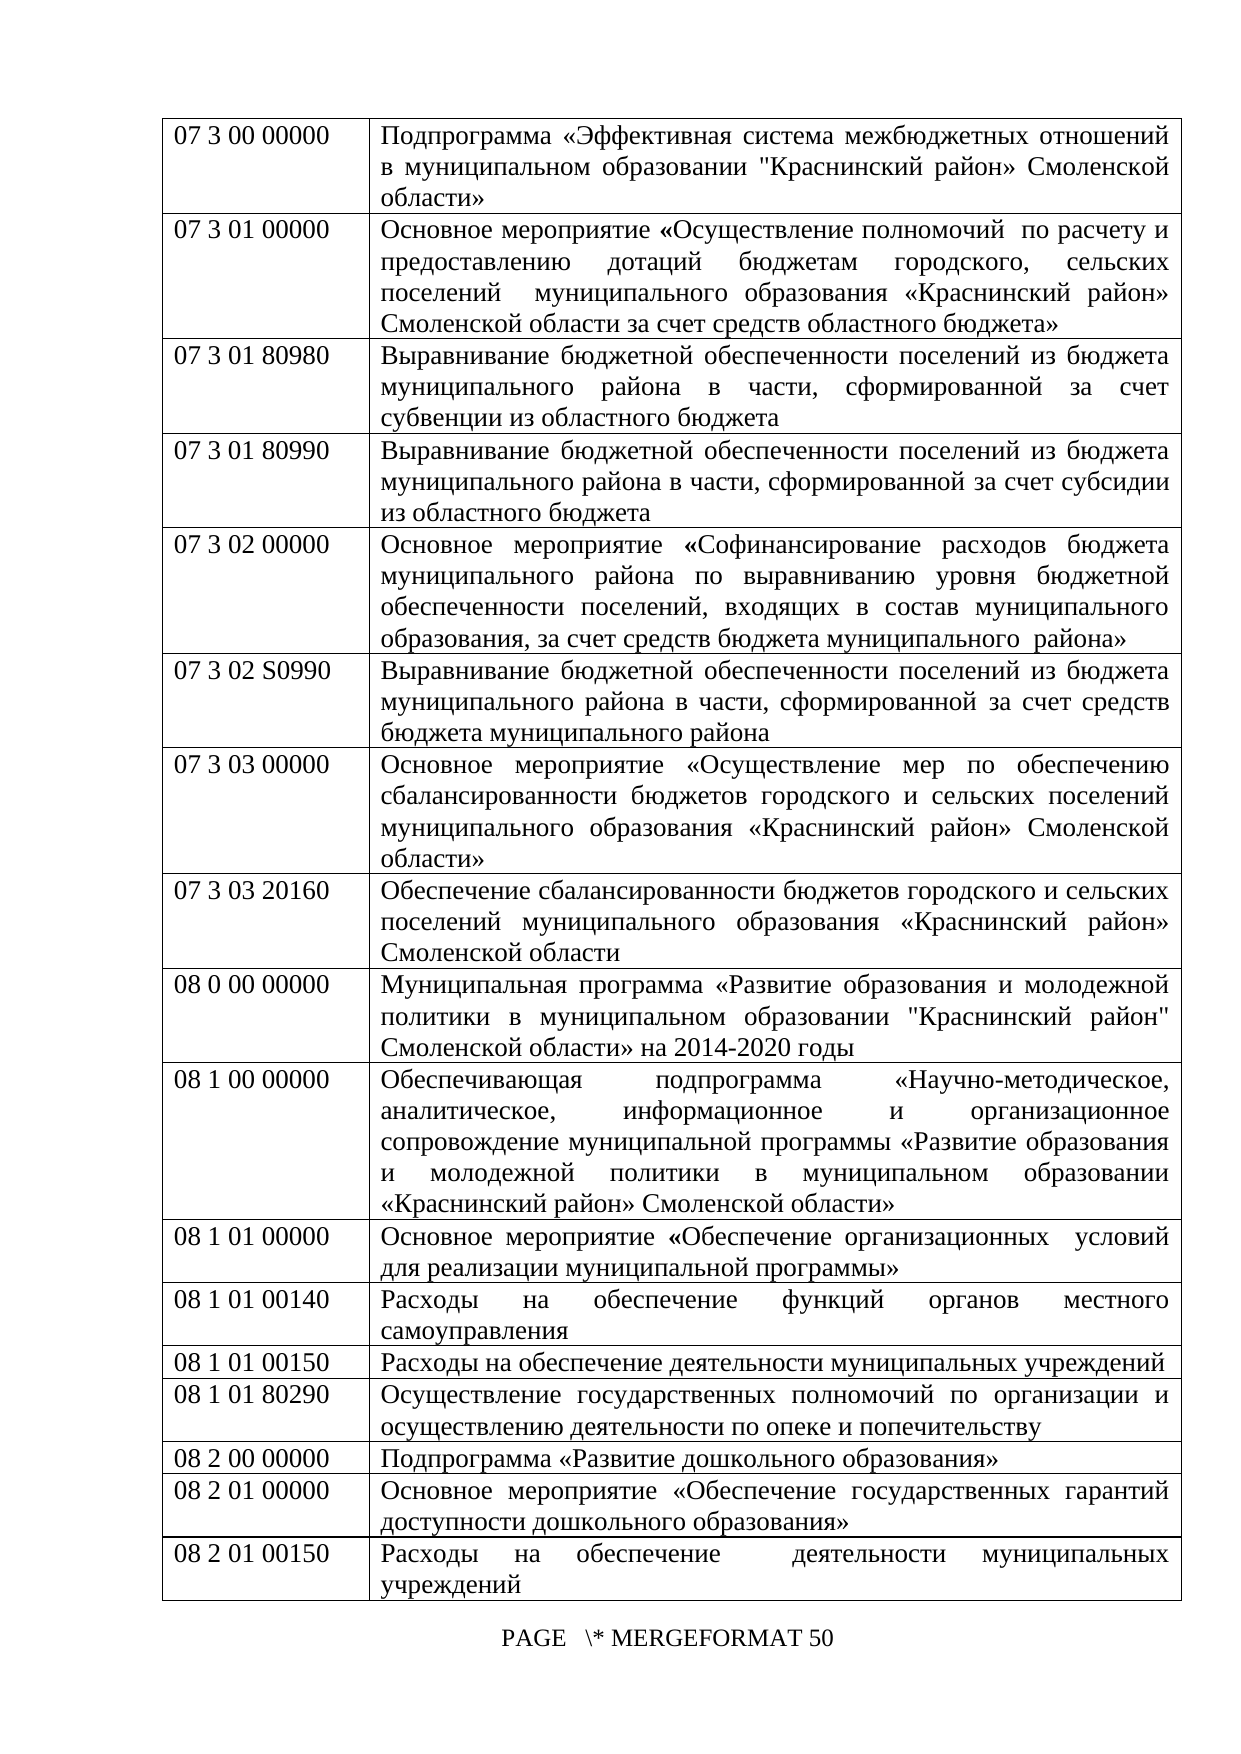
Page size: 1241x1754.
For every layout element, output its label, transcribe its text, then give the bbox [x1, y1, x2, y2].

table_cell Основное мероприятие «Софинансирование расходов бюджета муниципального района по выравниванию уровня бюджетной обеспеченности поселений, входящих в состав муниципального образования, за счет средств бюджета муниципального района» [370, 528, 1181, 653]
table_cell Подпрограмма «Развитие дошкольного образования» [370, 1442, 1181, 1473]
table_cell Выравнивание бюджетной обеспеченности поселений из бюджета муниципального района в части, сформированной за счет средств бюджета муниципального района [370, 654, 1181, 747]
table_cell Расходы на обеспечение деятельности муниципальных учреждений [370, 1346, 1181, 1377]
table_cell 08 2 01 00150 [163, 1538, 369, 1600]
table_cell Основное мероприятие «Осуществление мер по обеспечению сбалансированности бюджетов городского и сельских поселений муниципального образования «Краснинский район» Смоленской области» [370, 748, 1181, 873]
table_cell 07 3 03 20160 [163, 874, 369, 967]
table_cell Выравнивание бюджетной обеспеченности поселений из бюджета муниципального района в части, сформированной за счет субсидии из областного бюджета [370, 434, 1181, 527]
table_cell 08 2 00 00000 [163, 1442, 369, 1473]
table_cell 07 3 01 00000 [163, 214, 369, 338]
table_cell 08 1 01 80290 [163, 1379, 369, 1441]
table_cell 07 3 03 00000 [163, 748, 369, 873]
table_cell Основное мероприятие «Осуществление полномочий по расчету и предоставлению дотаций бюджетам городского, сельских поселений муниципального образования «Краснинский район» Смоленской области за счет средств областного бюджета» [370, 214, 1181, 338]
table_cell Расходы на обеспечение функций органов местного самоуправления [370, 1283, 1181, 1345]
table_cell Выравнивание бюджетной обеспеченности поселений из бюджета муниципального района в части, сформированной за счет субвенции из областного бюджета [370, 339, 1181, 433]
table_cell 07 3 02 00000 [163, 528, 369, 653]
table_cell Расходы на обеспечение деятельности муниципальных учреждений [370, 1538, 1181, 1600]
table_cell Осуществление государственных полномочий по организации и осуществлению деятельности по опеке и попечительству [370, 1379, 1181, 1441]
table_cell 07 3 01 80990 [163, 434, 369, 527]
table_cell Обеспечивающая подпрограмма «Научно-методическое, аналитическое, информационное и организационное сопровождение муниципальной программы «Развитие образования и молодежной политики в муниципальном образовании «Краснинский район» Смоленской области» [370, 1063, 1181, 1219]
table_cell 08 0 00 00000 [163, 969, 369, 1062]
table_cell 08 2 01 00000 [163, 1474, 369, 1536]
table_cell 08 1 00 00000 [163, 1063, 369, 1219]
table_cell 08 1 01 00000 [163, 1220, 369, 1282]
table_cell 08 1 01 00150 [163, 1346, 369, 1377]
table_cell 07 3 00 00000 [163, 119, 369, 213]
table_cell 07 3 01 80980 [163, 339, 369, 433]
table_cell 08 1 01 00140 [163, 1283, 369, 1345]
table_cell Обеспечение сбалансированности бюджетов городского и сельских поселений муниципального образования «Краснинский район» Смоленской области [370, 874, 1181, 967]
table_cell Основное мероприятие «Обеспечение организационных условий для реализации муниципальной программы» [370, 1220, 1181, 1282]
table_cell Основное мероприятие «Обеспечение государственных гарантий доступности дошкольного образования» [370, 1474, 1181, 1536]
table_cell 07 3 02 S0990 [163, 654, 369, 747]
table_cell Подпрограмма «Эффективная система межбюджетных отношений в муниципальном образовании "Краснинский район» Смоленской области» [370, 119, 1181, 213]
table_cell Муниципальная программа «Развитие образования и молодежной политики в муниципальном образовании "Краснинский район" Смоленской области» на 2014-2020 годы [370, 969, 1181, 1062]
